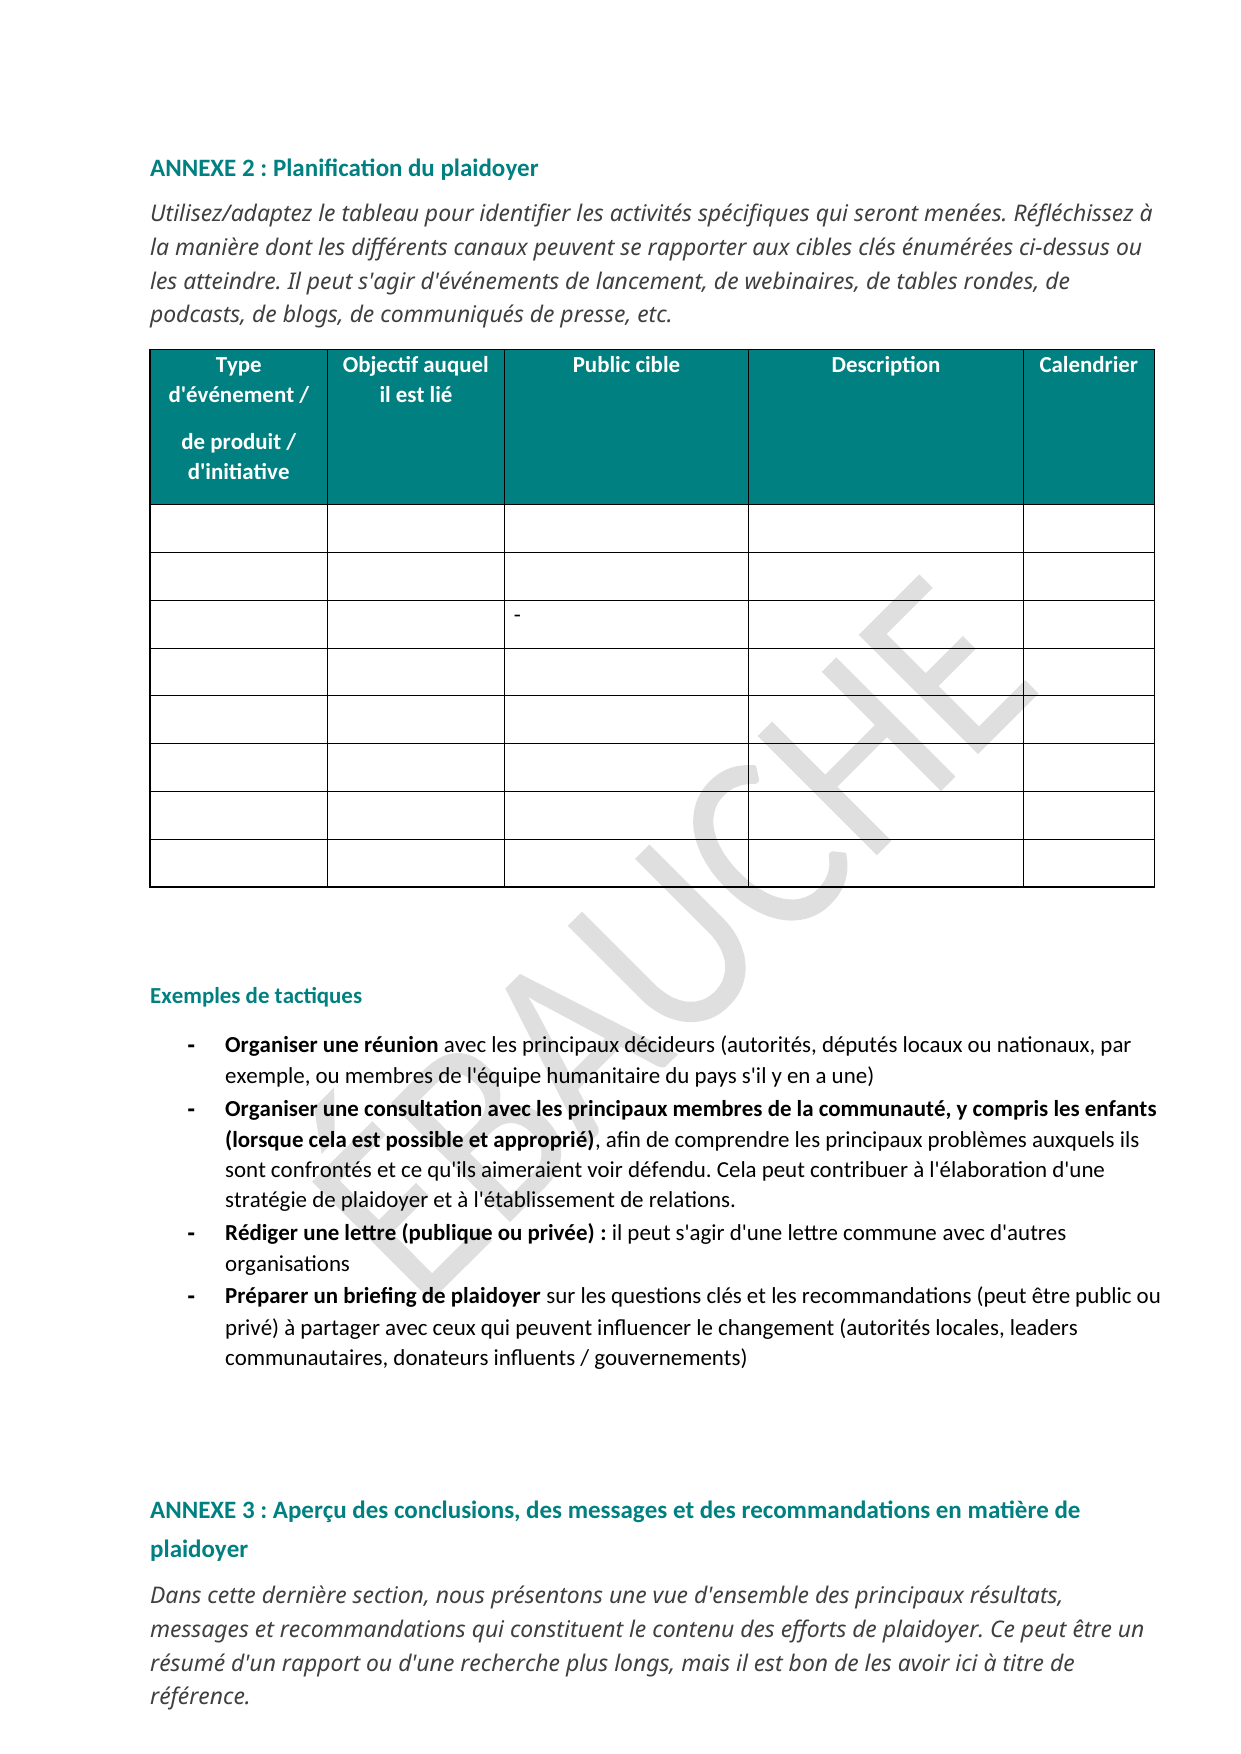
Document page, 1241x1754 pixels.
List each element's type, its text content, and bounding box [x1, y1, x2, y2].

table_cell [749, 649, 1023, 695]
table_cell [328, 696, 504, 743]
table_cell [505, 601, 748, 647]
table_cell [1024, 792, 1154, 839]
table_cell [1024, 553, 1154, 599]
table_cell [151, 792, 327, 839]
table_cell [151, 649, 327, 695]
table_cell [151, 505, 327, 552]
table_cell [749, 792, 1023, 839]
list Préparer un briefing de plaidoyer sur les questions clés et les recommandations (peut être public ou privé) à partager avec ceux qui peuvent influencer le changement (autorités locales, leaders communautaires, donateurs influents / gouvernements) [187, 1279, 1167, 1371]
table_cell [151, 601, 327, 647]
table_cell [1024, 696, 1154, 743]
table_cell [749, 505, 1023, 552]
table_cell [505, 649, 748, 695]
table_cell [1024, 744, 1154, 791]
table_cell [749, 553, 1023, 599]
table_cell [1024, 840, 1154, 886]
table_cell [151, 696, 327, 743]
text Dans cette dernière section, nous présentons une vue d'ensemble des principaux résultats, messages et recommandations qui constituent le contenu des efforts de plaidoyer. Ce peut être un résumé d'un rapport ou d'une recherche plus longs, mais il est bon de les avoir ici à titre de référence. [150, 1579, 1167, 1712]
table_cell [1024, 601, 1154, 647]
table_cell [505, 792, 748, 839]
subtitle ANNEXE 3 : Aperçu des conclusions, des messages et des recommandations en matière de plaidoyer [150, 1470, 1167, 1564]
table_cell [505, 553, 748, 599]
table_cell [328, 505, 504, 552]
list Organiser une consultation avec les principaux membres de la communauté, y compris les enfants (lorsque cela est possible et approprié), afin de comprendre les principaux problèmes auxquels ils sont confrontés et ce qu'ils aimeraient voir défendu. Cela peut contribuer à l'élaboration d'une stratégie de plaidoyer et à l'établissement de relations. [187, 1092, 1167, 1214]
table_header Calendrier [1024, 350, 1154, 504]
table_cell [749, 744, 1023, 791]
table_cell [151, 840, 327, 886]
list Organiser une réunion avec les principaux décideurs (autorités, députés locaux ou nationaux, par exemple, ou membres de l'équipe humanitaire du pays s'il y en a une) [187, 1028, 1167, 1089]
table_cell [1024, 649, 1154, 695]
table_cell [505, 696, 748, 743]
table_cell [1024, 505, 1154, 552]
table_cell [505, 840, 748, 886]
table_cell [749, 696, 1023, 743]
table_cell [505, 505, 748, 552]
table_cell [328, 553, 504, 599]
table_cell [328, 792, 504, 839]
text Exemples de tactiques [150, 981, 1167, 1009]
table_header Description [749, 350, 1023, 504]
table_cell [328, 840, 504, 886]
table_cell [328, 744, 504, 791]
table_header Type d'événement / de produit / d'initiative [151, 350, 327, 504]
table_cell [328, 601, 504, 647]
table_cell [749, 601, 1023, 647]
table_cell [151, 553, 327, 599]
table_cell [749, 840, 1023, 886]
list Rédiger une lettre (publique ou privée) : il peut s'agir d'une lettre commune avec d'autres organisations [187, 1216, 1167, 1277]
table_cell [505, 744, 748, 791]
subtitle ANNEXE 2 : Planification du plaidoyer [150, 152, 1167, 182]
table_cell [328, 649, 504, 695]
table_header Public cible [505, 350, 748, 504]
table_cell [151, 744, 327, 791]
text Utilisez/adaptez le tableau pour identifier les activités spécifiques qui seront menées. Réfléchissez à la manière dont les différents canaux peuvent se rapporter aux cibles clés énumérées ci-dessus ou les atteindre. Il peut s'agir d'événements de lancement, de webinaires, de tables rondes, de podcasts, de blogs, de communiqués de presse, etc. [150, 197, 1167, 330]
table_header Objectif auquel il est lié [328, 350, 504, 504]
